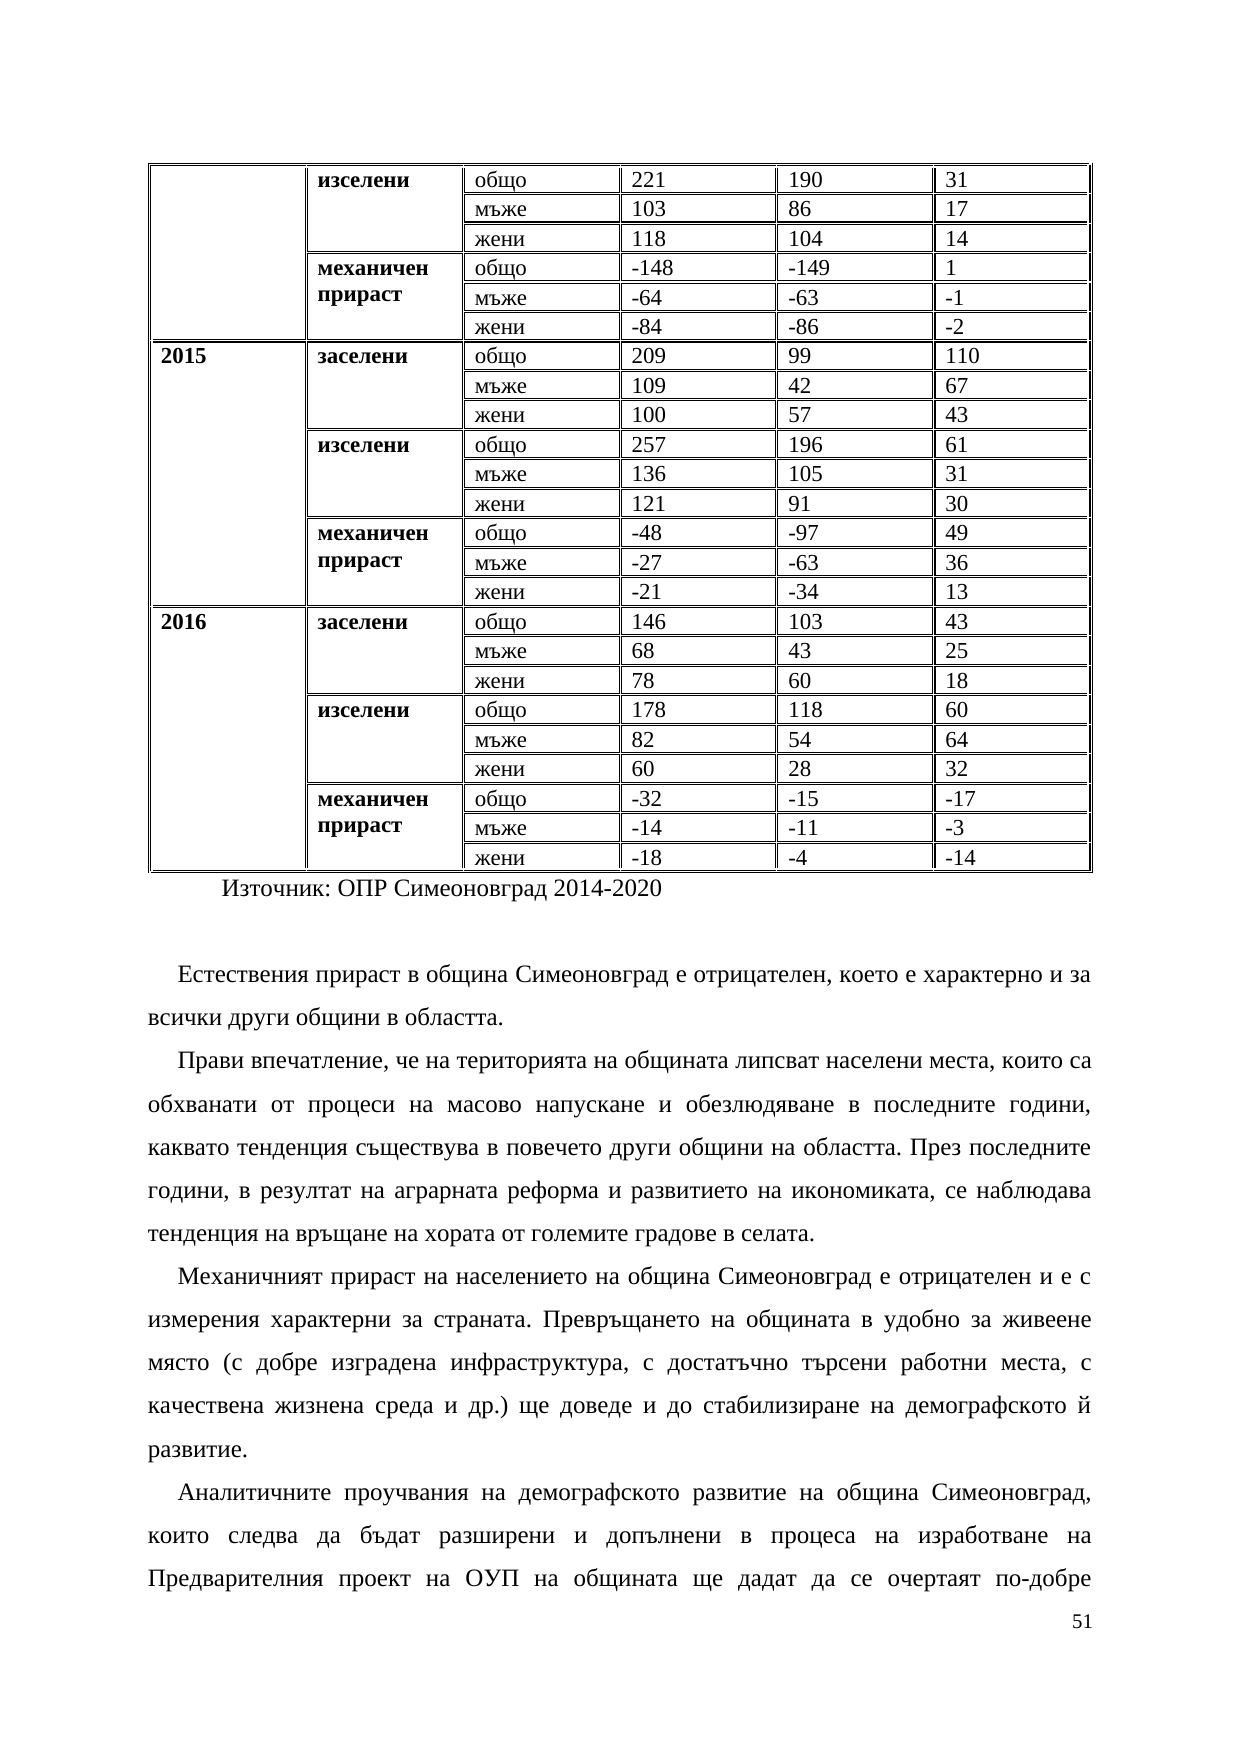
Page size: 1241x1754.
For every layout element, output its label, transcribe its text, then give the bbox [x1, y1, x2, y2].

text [148, 1477, 1093, 1592]
text Естествения прираст в община Симеоновград е отрицателен, което е характерно и за всички други общини в областта. [148, 959, 1093, 1031]
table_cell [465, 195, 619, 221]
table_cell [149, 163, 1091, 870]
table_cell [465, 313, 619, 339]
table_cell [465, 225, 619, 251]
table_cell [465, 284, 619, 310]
text Източник: ОПР Симеоновград 2014-2020 [148, 873, 1093, 902]
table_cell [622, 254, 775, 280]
text Механичният прираст на населението на община Симеоновград е отрицателен и е с измерения характерни за страната. Превръщането на общината в удобно за живеене място (с добре изградена инфраструктура, с достатъчно търсени работни места, с качествена жизнена среда и др.) ще доведе и до стабилизиране на демографското й развитие. [148, 1261, 1093, 1462]
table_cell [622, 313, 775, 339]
text Прави впечатление, че на територията на общината липсват населени места, които са обхванати от процеси на масово напускане и обезлюдяване в последните години, каквато тенденция съществува в повечето други общини на областта. През последните години, в резултат на аграрната реформа и развитието на икономиката, се наблюдава тенденция на връщане на хората от големите градове в селата. [148, 1046, 1093, 1247]
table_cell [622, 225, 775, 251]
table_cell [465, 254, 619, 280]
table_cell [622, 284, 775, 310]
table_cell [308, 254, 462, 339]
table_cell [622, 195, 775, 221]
